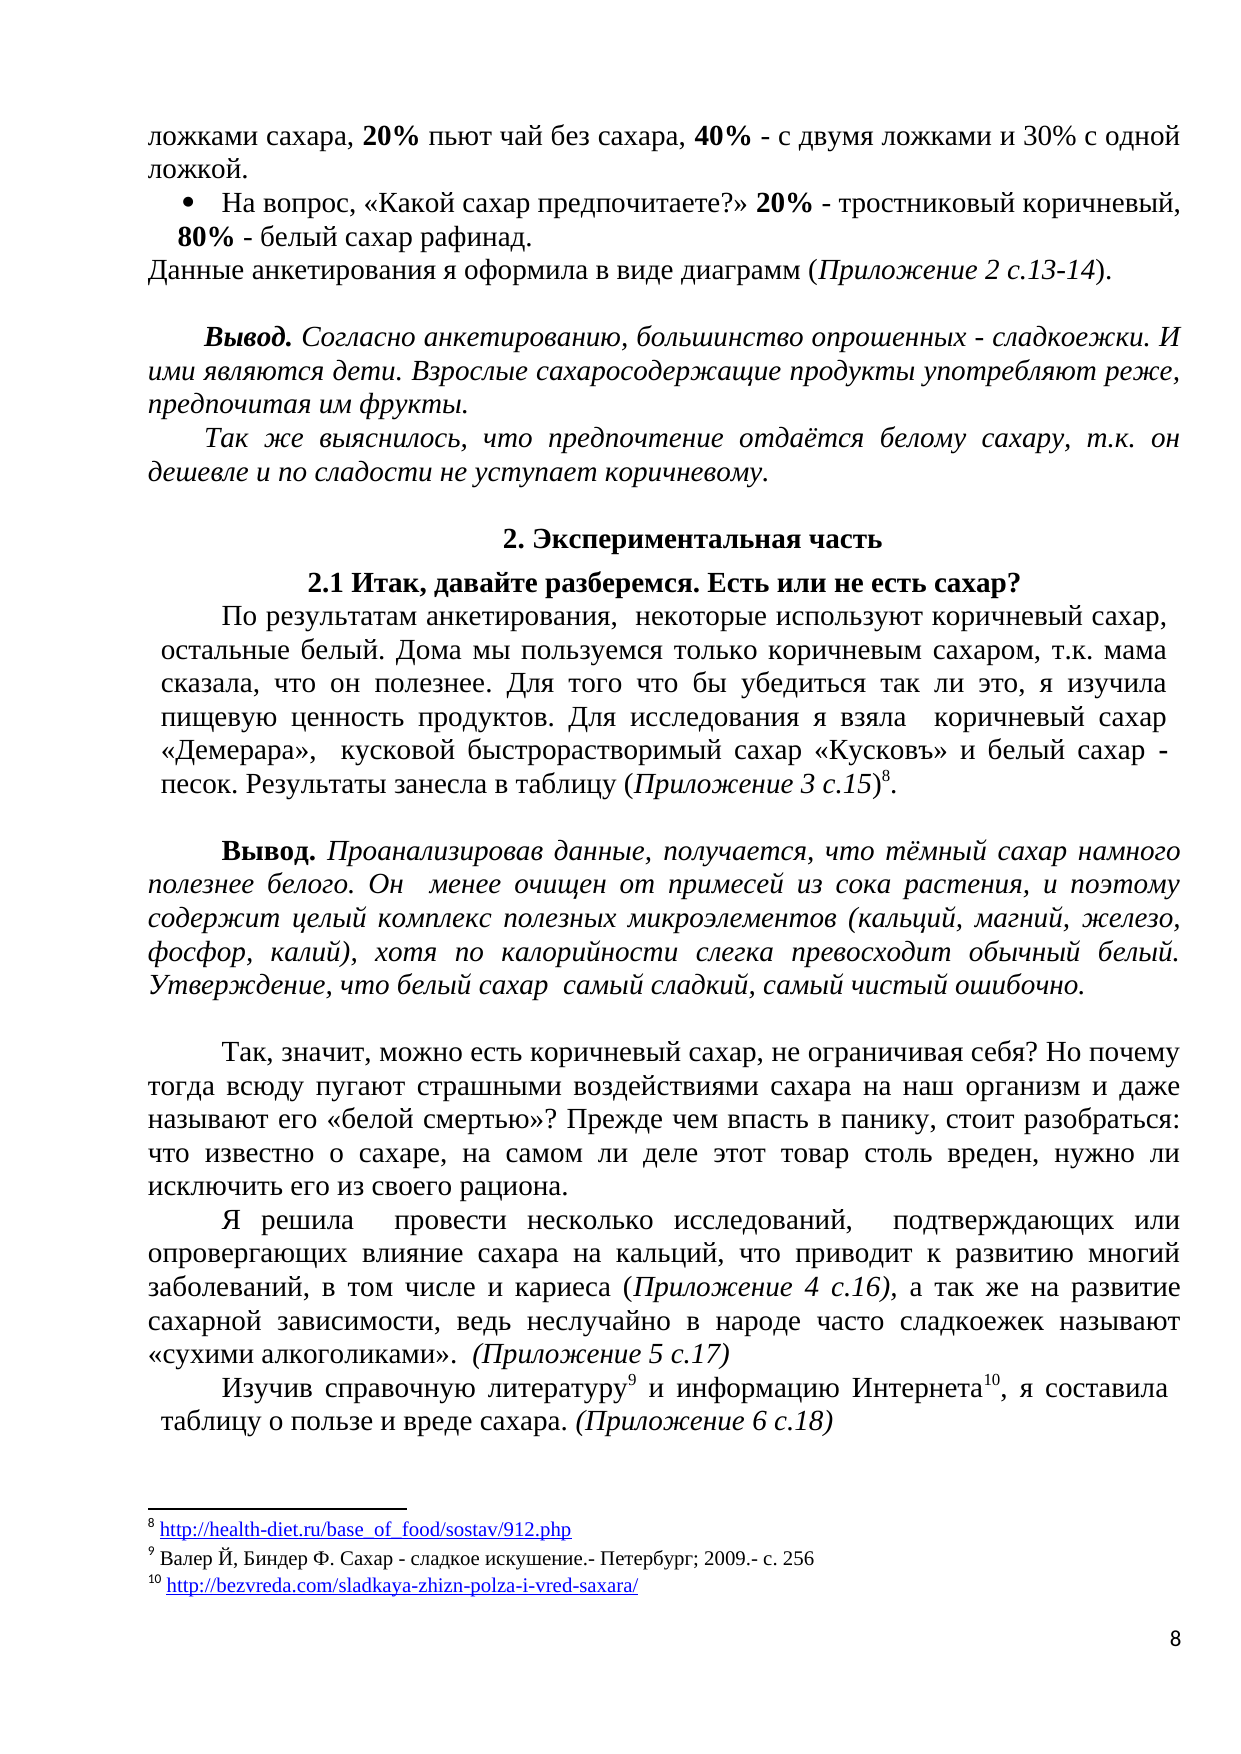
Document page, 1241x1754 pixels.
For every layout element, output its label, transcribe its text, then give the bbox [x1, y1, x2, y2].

text 2. Экспериментальная часть [148, 521, 1181, 554]
text Вывод. Проанализировав данные, получается, что тёмный сахар намного полезнее белого. Он менее очищен от примесей из сока растения, и поэтому содержит целый комплекс полезных микроэлементов (кальций, магний, железо, фосфор, калий), хотя по калорийности слегка превосходит обычный белый. Утверждение, что белый сахар самый сладкий, самый чистый ошибочно. [148, 833, 1181, 1001]
text Данные анкетирования я оформила в виде диаграмм (Приложение 2 с.13-14). [148, 252, 1181, 286]
text Я решила провести несколько исследований, подтверждающих или опровергающих влияние сахара на кальций, что приводит к развитию многий заболеваний, в том числе и кариеса (Приложение 4 с.16), а так же на развитие сахарной зависимости, ведь неслучайно в народе часто сладкоежек называют «сухими алкоголиками». (Приложение 5 с.17) [148, 1202, 1181, 1370]
text Так, значит, можно есть коричневый сахар, не ограничивая себя? Но почему тогда всюду пугают страшными воздействиями сахара на наш организм и даже называют его «белой смертью»? Прежде чем впасть в панику, стоит разобраться: что известно о сахаре, на самом ли деле этот товар столь вреден, нужно ли исключить его из своего рациона. [148, 1034, 1181, 1202]
list На вопрос, «Какой сахар предпочитаете?» 20% - тростниковый коричневый, 80% - белый сахар рафинад. [177, 185, 1181, 252]
text Вывод. Согласно анкетированию, большинство опрошенных - сладкоежки. И ими являются дети. Взрослые сахаросодержащие продукты употребляют реже, предпочитая им фрукты. [148, 319, 1181, 420]
text Так же выяснилось, что предпочтение отдаётся белому сахару, т.к. он дешевле и по сладости не уступает коричневому. [148, 420, 1181, 487]
text 2.1 Итак, давайте разберемся. Есть или не есть сахар? [148, 565, 1181, 598]
text ложками сахара, 20% пьют чай без сахара, 40% - с двумя ложками и 30% с одной ложкой. [148, 118, 1181, 185]
text По результатам анкетирования, некоторые используют коричневый сахар, остальные белый. Дома мы пользуемся только коричневым сахаром, т.к. мама сказала, что он полезнее. Для того что бы убедиться так ли это, я изучила пищевую ценность продуктов. Для исследования я взяла коричневый сахар «Демерара», кусковой быстрорастворимый сахар «Кусковъ» и белый сахар - песок. Результаты занесла в таблицу (Приложение 3 с.15). [161, 598, 1168, 799]
text Изучив справочную литературу и информацию Интернета, я составила таблицу о пользе и вреде сахара. (Приложение 6 с.18) [161, 1370, 1168, 1437]
